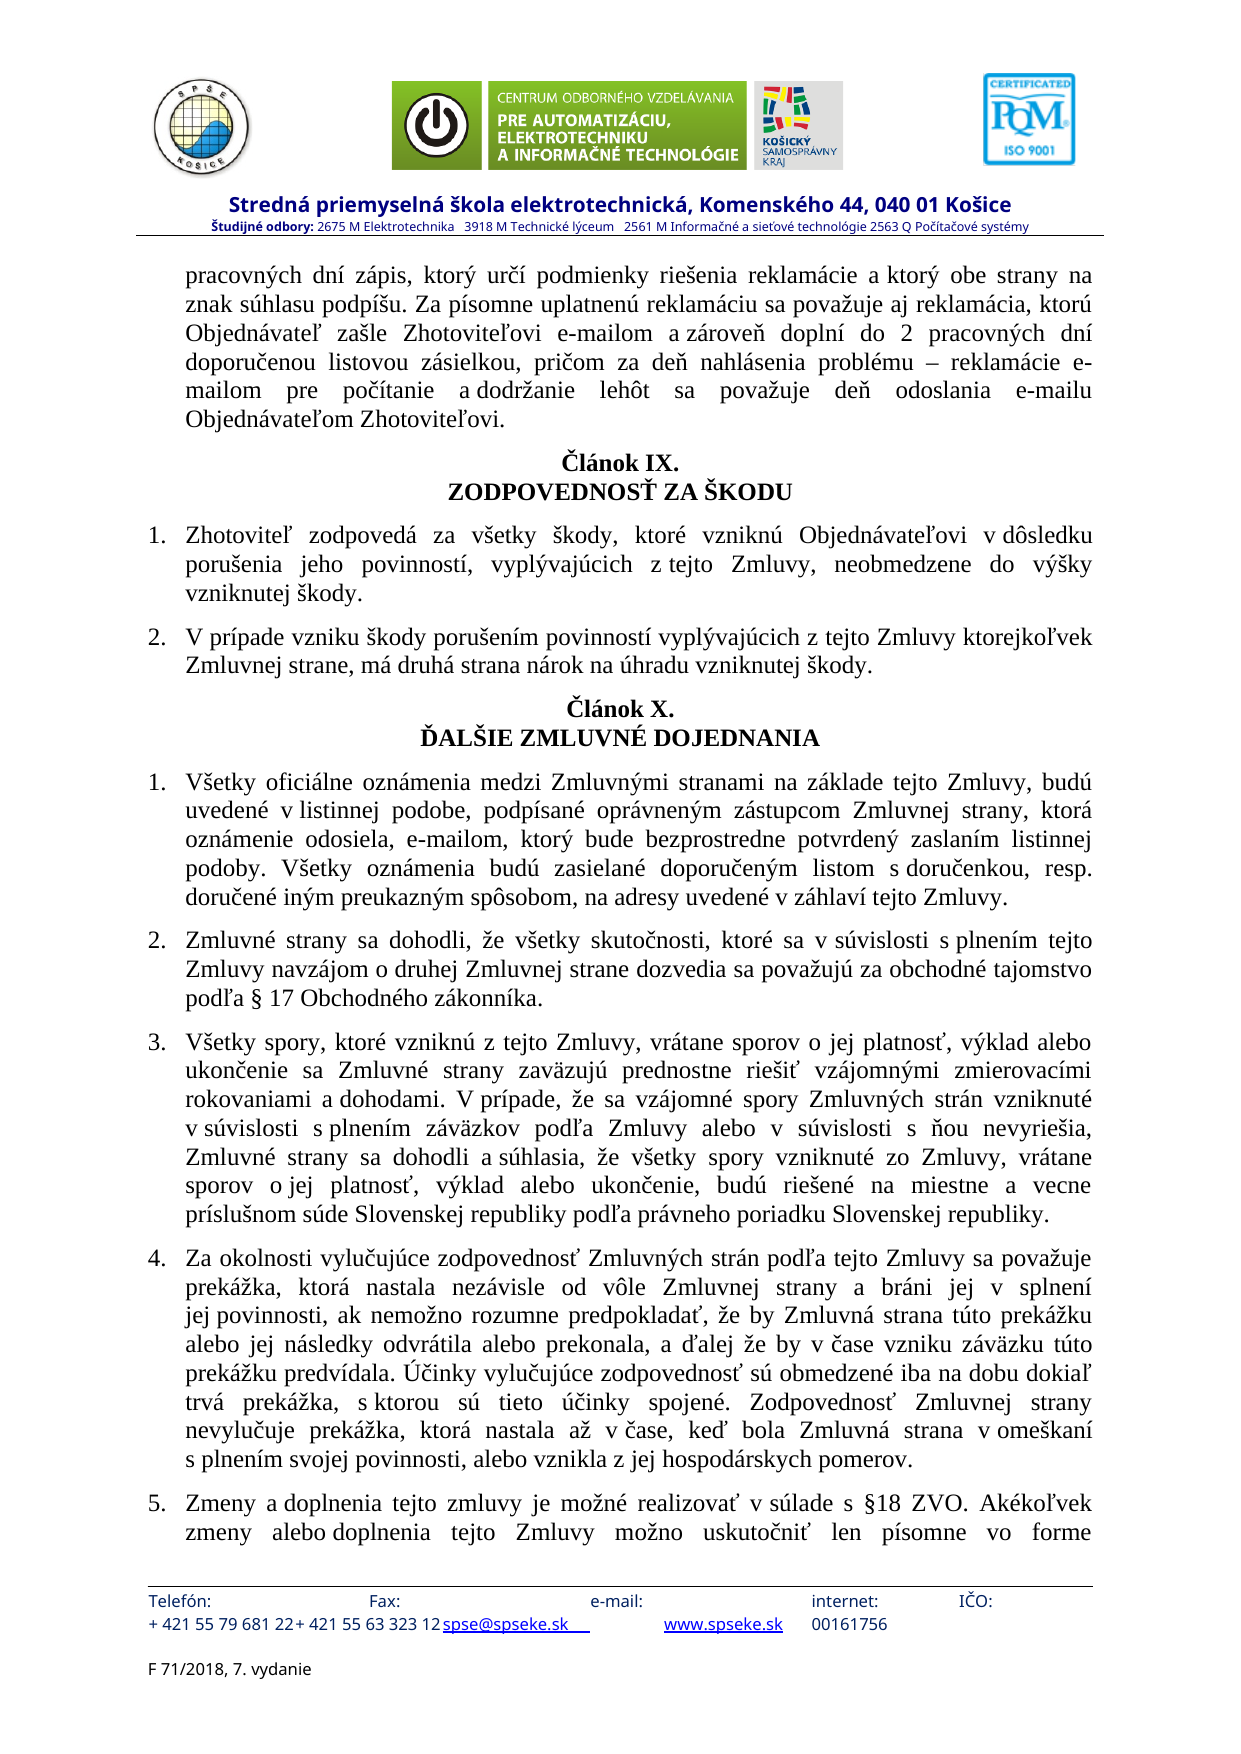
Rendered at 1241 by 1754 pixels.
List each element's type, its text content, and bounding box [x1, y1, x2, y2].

list Zmluvné strany sa dohodli, že všetky skutočnosti, ktoré sa v súvislosti s plnením tejto Zmluvy navzájom o druhej Zmluvnej strane dozvedia sa považujú za obchodné tajomstvo podľa § 17 Obchodného zákonníka. [148, 925, 1093, 1012]
text Článok IX. [148, 448, 1093, 477]
text Zodpovednosť za škodu [148, 477, 1093, 505]
list Zhotoviteľ zodpovedá za všetky škody, ktoré vzniknú Objednávateľovi v dôsledku porušenia jeho povinností, vyplývajúcich z tejto Zmluvy, neobmedzene do výšky vzniknutej škody. [148, 520, 1093, 607]
list Všetky spory, ktoré vzniknú z tejto Zmluvy, vrátane sporov o jej platnosť, výklad alebo ukončenie sa Zmluvné strany zaväzujú prednostne riešiť vzájomnými zmierovacími rokovaniami a dohodami. V prípade, že sa vzájomné spory Zmluvných strán vzniknuté v súvislosti s plnením záväzkov podľa Zmluvy alebo v súvislosti s ňou nevyriešia, Zmluvné strany sa dohodli a súhlasia, že všetky spory vzniknuté zo Zmluvy, vrátane sporov o jej platnosť, výklad alebo ukončenie, budú riešené na miestne a vecne príslušnom súde Slovenskej republiky podľa právneho poriadku Slovenskej republiky. [148, 1027, 1093, 1228]
picture [982, 73, 1076, 167]
list Za okolnosti vylučujúce zodpovednosť Zmluvných strán podľa tejto Zmluvy sa považuje prekážka, ktorá nastala nezávisle od vôle Zmluvnej strany a bráni jej v splnení jej povinnosti, ak nemožno rozumne predpokladať, že by Zmluvná strana túto prekážku alebo jej následky odvrátila alebo prekonala, a ďalej že by v čase vzniku záväzku túto prekážku predvídala. Účinky vylučujúce zodpovednosť sú obmedzené iba na dobu dokiaľ trvá prekážka, s ktorou sú tieto účinky spojené. Zodpovednosť Zmluvnej strany nevylučuje prekážka, ktorá nastala až v čase, keď bola Zmluvná strana v omeškaní s plnením svojej povinnosti, alebo vznikla z jej hospodárskych pomerov. [148, 1243, 1093, 1473]
picture [151, 76, 253, 179]
list Všetky oficiálne oznámenia medzi Zmluvnými stranami na základe tejto Zmluvy, budú uvedené v listinnej podobe, podpísané oprávneným zástupcom Zmluvnej strany, ktorá oznámenie odosiela, e-mailom, ktorý bude bezprostredne potvrdený zaslaním listinnej podoby. Všetky oznámenia budú zasielané doporučeným listom s doručenkou, resp. doručené iným preukazným spôsobom, na adresy uvedené v záhlaví tejto Zmluvy. [148, 767, 1093, 910]
list V prípade vzniku škody porušením povinností vyplývajúcich z tejto Zmluvy ktorejkoľvek Zmluvnej strane, má druhá strana nárok na úhradu vzniknutej škody. [148, 622, 1093, 679]
picture [988, 77, 1071, 161]
text Ďalšie zmluvné dojednania [148, 723, 1093, 752]
picture [391, 81, 844, 170]
text Článok X. [148, 694, 1093, 723]
